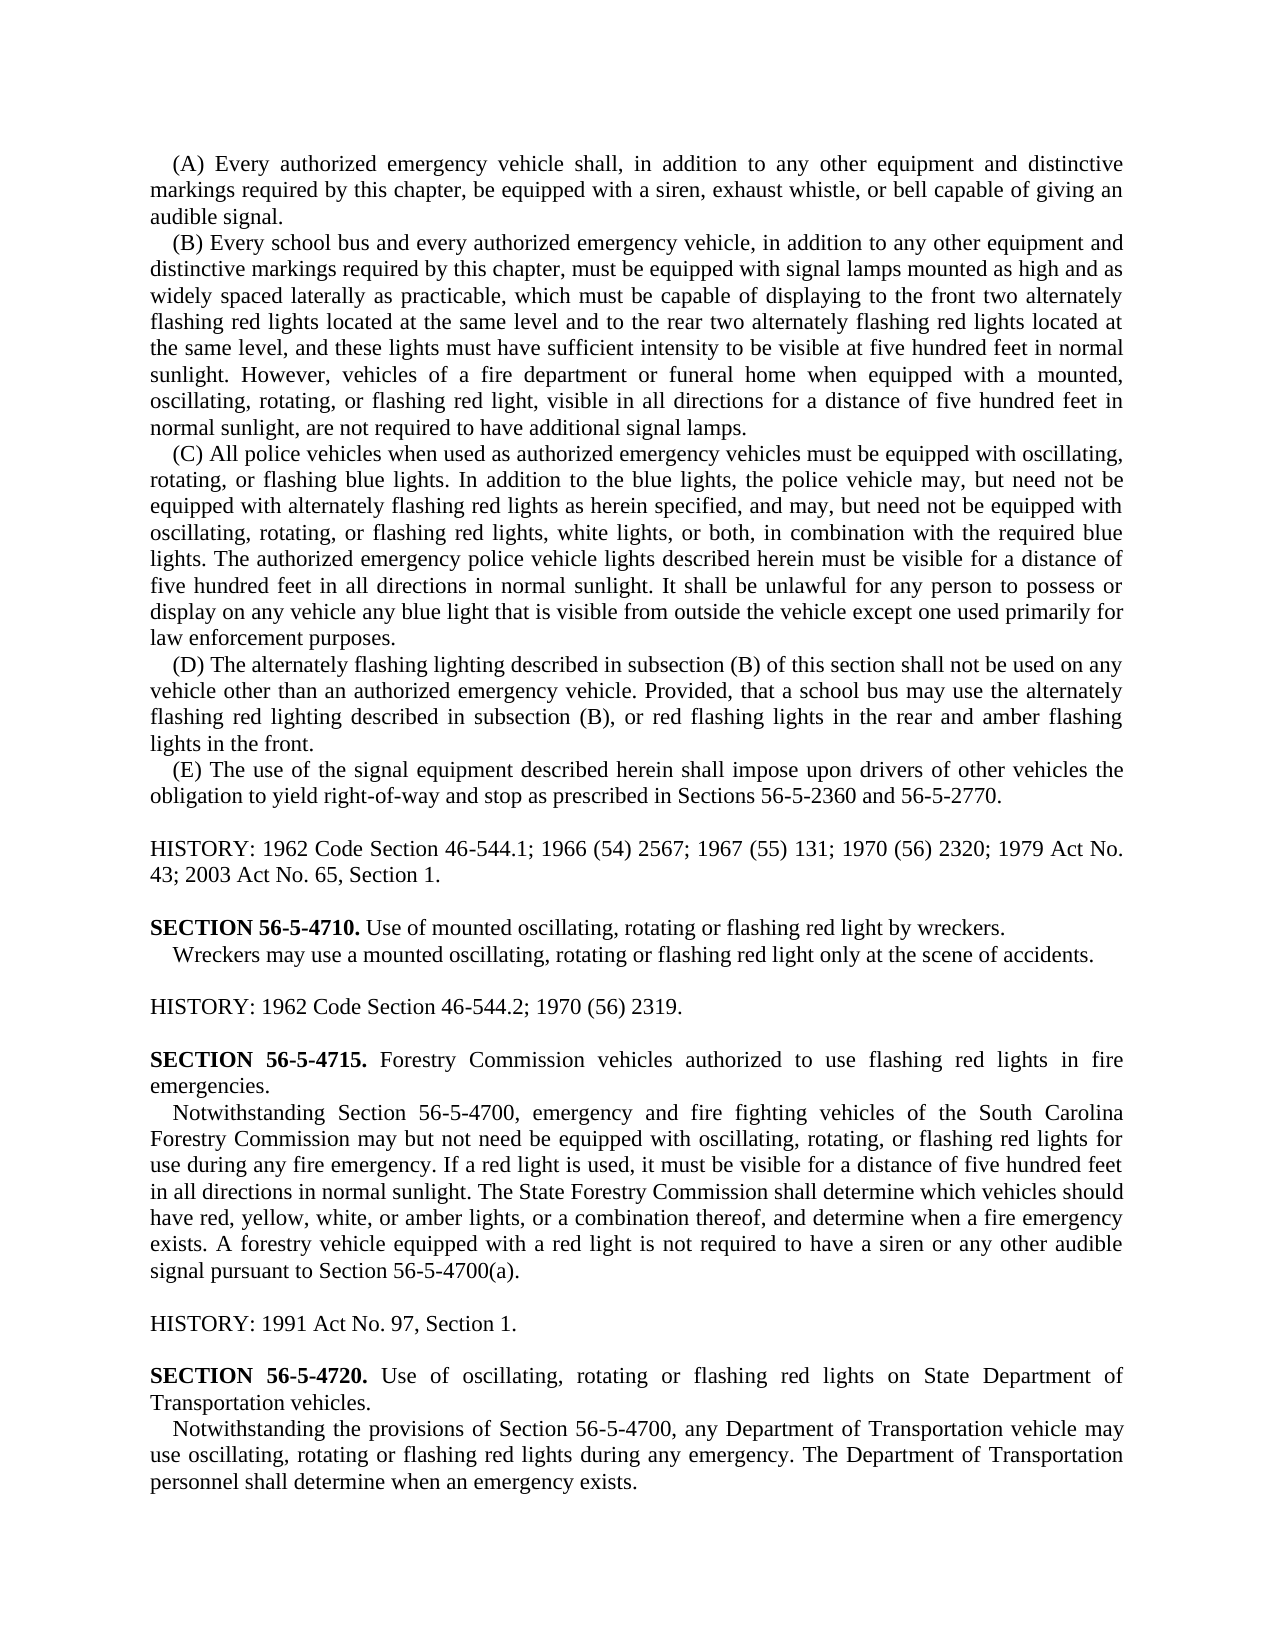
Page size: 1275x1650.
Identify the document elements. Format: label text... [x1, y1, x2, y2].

text HISTORY: 1991 Act No. 97, Section 1. [150, 1309, 1125, 1336]
text (C) All police vehicles when used as authorized emergency vehicles must be equipped with oscillating, rotating, or flashing blue lights. In addition to the blue lights, the police vehicle may, but need not be equipped with alternately flashing red lights as herein specified, and may, but need not be equipped with oscillating, rotating, or flashing red lights, white lights, or both, in combination with the required blue lights. The authorized emergency police vehicle lights described herein must be visible for a distance of five hundred feet in all directions in normal sunlight. It shall be unlawful for any person to possess or display on any vehicle any blue light that is visible from outside the vehicle except one used primarily for law enforcement purposes. [150, 440, 1125, 651]
text SECTION 56-5-4715. Forestry Commission vehicles authorized to use flashing red lights in fire emergencies. [150, 1046, 1125, 1099]
text Wreckers may use a mounted oscillating, rotating or flashing red light only at the scene of accidents. [150, 941, 1125, 967]
text HISTORY: 1962 Code Section 46-544.1; 1966 (54) 2567; 1967 (55) 131; 1970 (56) 2320; 1979 Act No. 43; 2003 Act No. 65, Section 1. [150, 835, 1125, 888]
text (E) The use of the signal equipment described herein shall impose upon drivers of other vehicles the obligation to yield right-of-way and stop as prescribed in Sections 56-5-2360 and 56-5-2770. [150, 756, 1125, 809]
text Notwithstanding Section 56-5-4700, emergency and fire fighting vehicles of the South Carolina Forestry Commission may but not need be equipped with oscillating, rotating, or flashing red lights for use during any fire emergency. If a red light is used, it must be visible for a distance of five hundred feet in all directions in normal sunlight. The State Forestry Commission shall determine which vehicles should have red, yellow, white, or amber lights, or a combination thereof, and determine when a fire emergency exists. A forestry vehicle equipped with a red light is not required to have a siren or any other audible signal pursuant to Section 56-5-4700(a). [150, 1099, 1125, 1283]
text (D) The alternately flashing lighting described in subsection (B) of this section shall not be used on any vehicle other than an authorized emergency vehicle. Provided, that a school bus may use the alternately flashing red lighting described in subsection (B), or red flashing lights in the rear and amber flashing lights in the front. [150, 651, 1125, 756]
text Notwithstanding the provisions of Section 56-5-4700, any Department of Transportation vehicle may use oscillating, rotating or flashing red lights during any emergency. The Department of Transportation personnel shall determine when an emergency exists. [150, 1415, 1125, 1494]
text HISTORY: 1962 Code Section 46-544.2; 1970 (56) 2319. [150, 993, 1125, 1020]
text SECTION 56-5-4710. Use of mounted oscillating, rotating or flashing red light by wreckers. [150, 914, 1125, 941]
text SECTION 56-5-4720. Use of oscillating, rotating or flashing red lights on State Department of Transportation vehicles. [150, 1362, 1125, 1415]
text (B) Every school bus and every authorized emergency vehicle, in addition to any other equipment and distinctive markings required by this chapter, must be equipped with signal lamps mounted as high and as widely spaced laterally as practicable, which must be capable of displaying to the front two alternately flashing red lights located at the same level and to the rear two alternately flashing red lights located at the same level, and these lights must have sufficient intensity to be visible at five hundred feet in normal sunlight. However, vehicles of a fire department or funeral home when equipped with a mounted, oscillating, rotating, or flashing red light, visible in all directions for a distance of five hundred feet in normal sunlight, are not required to have additional signal lamps. [150, 229, 1125, 440]
text (A) Every authorized emergency vehicle shall, in addition to any other equipment and distinctive markings required by this chapter, be equipped with a siren, exhaust whistle, or bell capable of giving an audible signal. [150, 150, 1125, 229]
